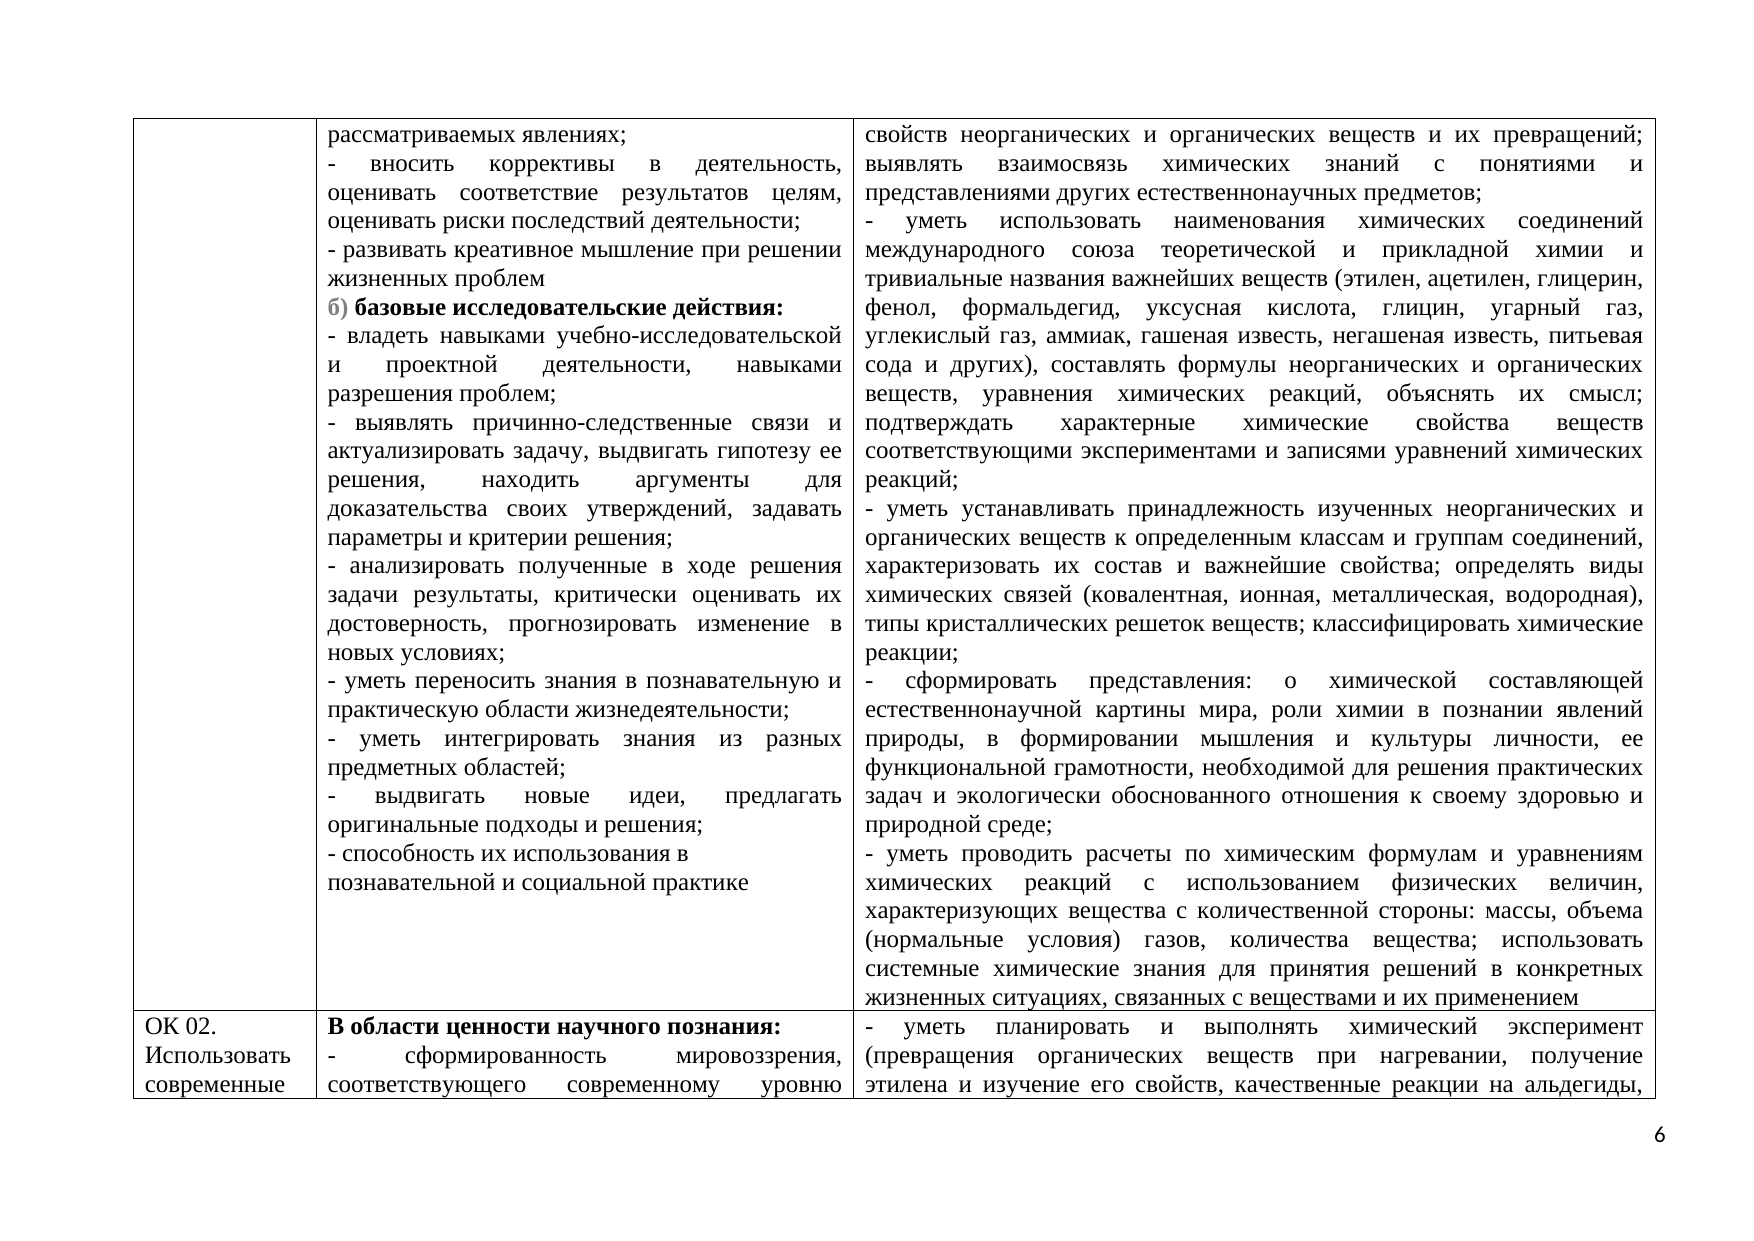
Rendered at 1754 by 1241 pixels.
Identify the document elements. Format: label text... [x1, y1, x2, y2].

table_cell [134, 119, 316, 1010]
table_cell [134, 1011, 316, 1098]
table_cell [854, 119, 1655, 1010]
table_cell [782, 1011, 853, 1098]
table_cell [854, 1011, 1655, 1098]
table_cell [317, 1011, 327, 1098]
